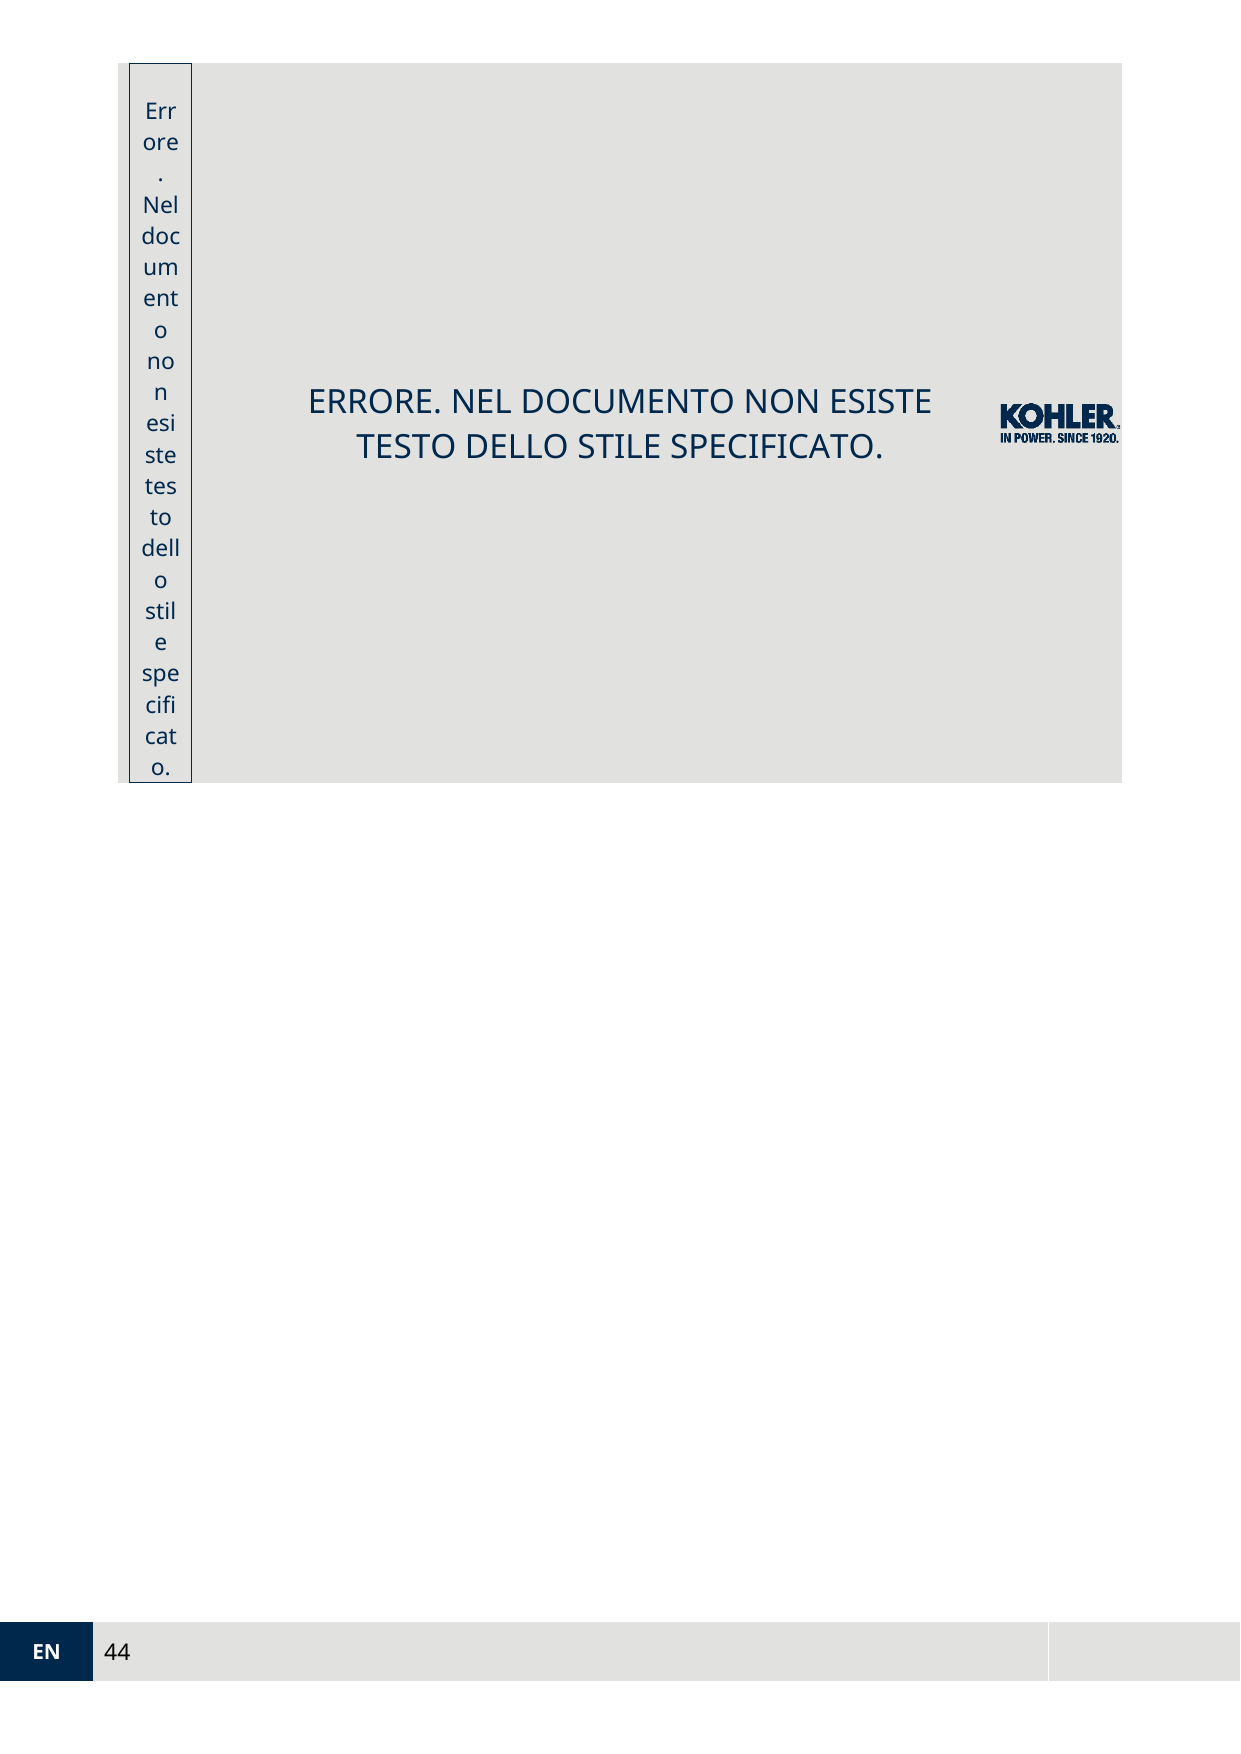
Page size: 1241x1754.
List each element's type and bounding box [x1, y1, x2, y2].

picture [1000, 403, 1121, 443]
